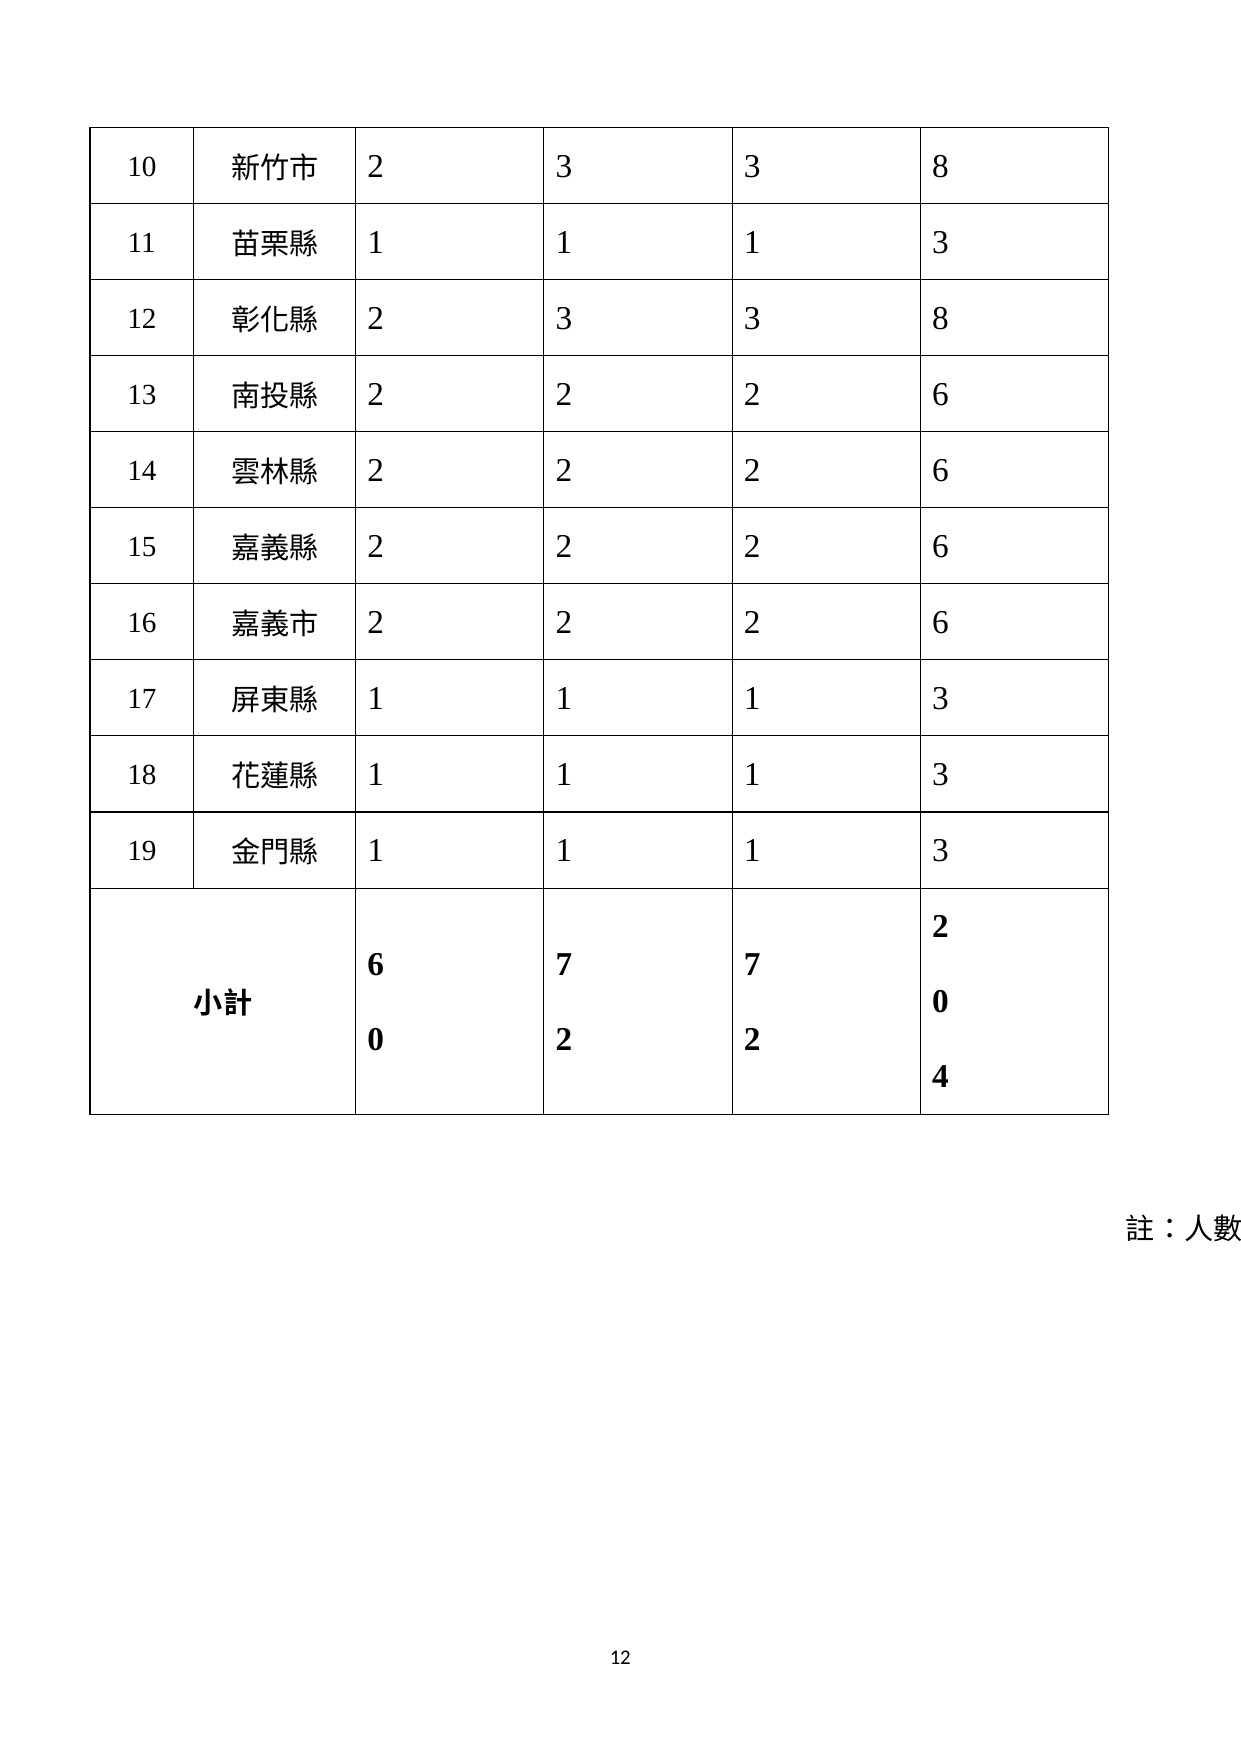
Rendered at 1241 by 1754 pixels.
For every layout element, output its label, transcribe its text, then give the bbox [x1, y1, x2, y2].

table_cell 3 [544, 128, 732, 203]
table_cell 14 [91, 432, 193, 507]
table_cell 6 [921, 356, 1108, 431]
table_cell 1 [733, 660, 920, 735]
text 備註：人數分配參考依據，教育部特教通報網105學年度各縣市資優學生人數統計表，及考量區域之衡平發展，偏遠地區學員名額酌予提高。 [1126, 1114, 1240, 1264]
table_cell 204 [921, 889, 1108, 1113]
table_cell 1 [356, 660, 543, 735]
table_cell 2 [356, 432, 543, 507]
table_cell 11 [91, 204, 193, 279]
table_cell 2 [356, 508, 543, 583]
table_cell 2 [733, 508, 920, 583]
table_cell 15 [91, 508, 193, 583]
table_cell 3 [733, 128, 920, 203]
table_cell 1 [544, 736, 732, 811]
table_cell 2 [733, 584, 920, 659]
table_cell 雲林縣 [194, 432, 355, 507]
table_cell 8 [921, 128, 1108, 203]
table_cell 19 [91, 813, 193, 887]
table_cell 2 [544, 508, 732, 583]
table_cell 3 [921, 204, 1108, 279]
table_cell 16 [91, 584, 193, 659]
table_cell 6 [921, 432, 1108, 507]
table_cell 2 [733, 432, 920, 507]
table_cell 1 [733, 736, 920, 811]
table_cell 1 [733, 204, 920, 279]
table_cell 3 [921, 813, 1108, 887]
table_cell 彰化縣 [194, 280, 355, 355]
table_cell 60 [356, 889, 543, 1113]
table_cell 2 [356, 280, 543, 355]
table_cell 1 [544, 660, 732, 735]
table_cell 新竹市 [194, 128, 355, 203]
table_cell 18 [91, 736, 193, 811]
table_cell 2 [544, 584, 732, 659]
table_cell 8 [921, 280, 1108, 355]
table_cell 12 [91, 280, 193, 355]
table_cell 1 [544, 204, 732, 279]
table_cell 72 [733, 889, 920, 1113]
table_cell 2 [356, 356, 543, 431]
table_cell 10 [91, 128, 193, 203]
table_cell 3 [921, 660, 1108, 735]
table_cell 1 [544, 813, 732, 887]
table_cell 嘉義市 [194, 584, 355, 659]
table_cell 1 [356, 204, 543, 279]
table_cell 小計 [91, 889, 355, 1113]
table_cell 72 [544, 889, 732, 1113]
table_cell 3 [733, 280, 920, 355]
table_cell 13 [91, 356, 193, 431]
table_cell 2 [544, 356, 732, 431]
table_cell 金門縣 [194, 813, 355, 887]
table_cell 2 [356, 584, 543, 659]
table_cell 苗栗縣 [194, 204, 355, 279]
table_cell 嘉義縣 [194, 508, 355, 583]
table_cell 南投縣 [194, 356, 355, 431]
table_cell 3 [921, 736, 1108, 811]
table_cell 1 [733, 813, 920, 887]
table_cell 2 [356, 128, 543, 203]
table_cell 6 [921, 508, 1108, 583]
table_cell 屏東縣 [194, 660, 355, 735]
table_cell 6 [921, 584, 1108, 659]
table_cell 1 [356, 736, 543, 811]
table_cell 3 [544, 280, 732, 355]
table_cell 1 [356, 813, 543, 887]
table_cell 2 [544, 432, 732, 507]
table_cell 2 [733, 356, 920, 431]
table_cell 17 [91, 660, 193, 735]
table_cell 花蓮縣 [194, 736, 355, 811]
